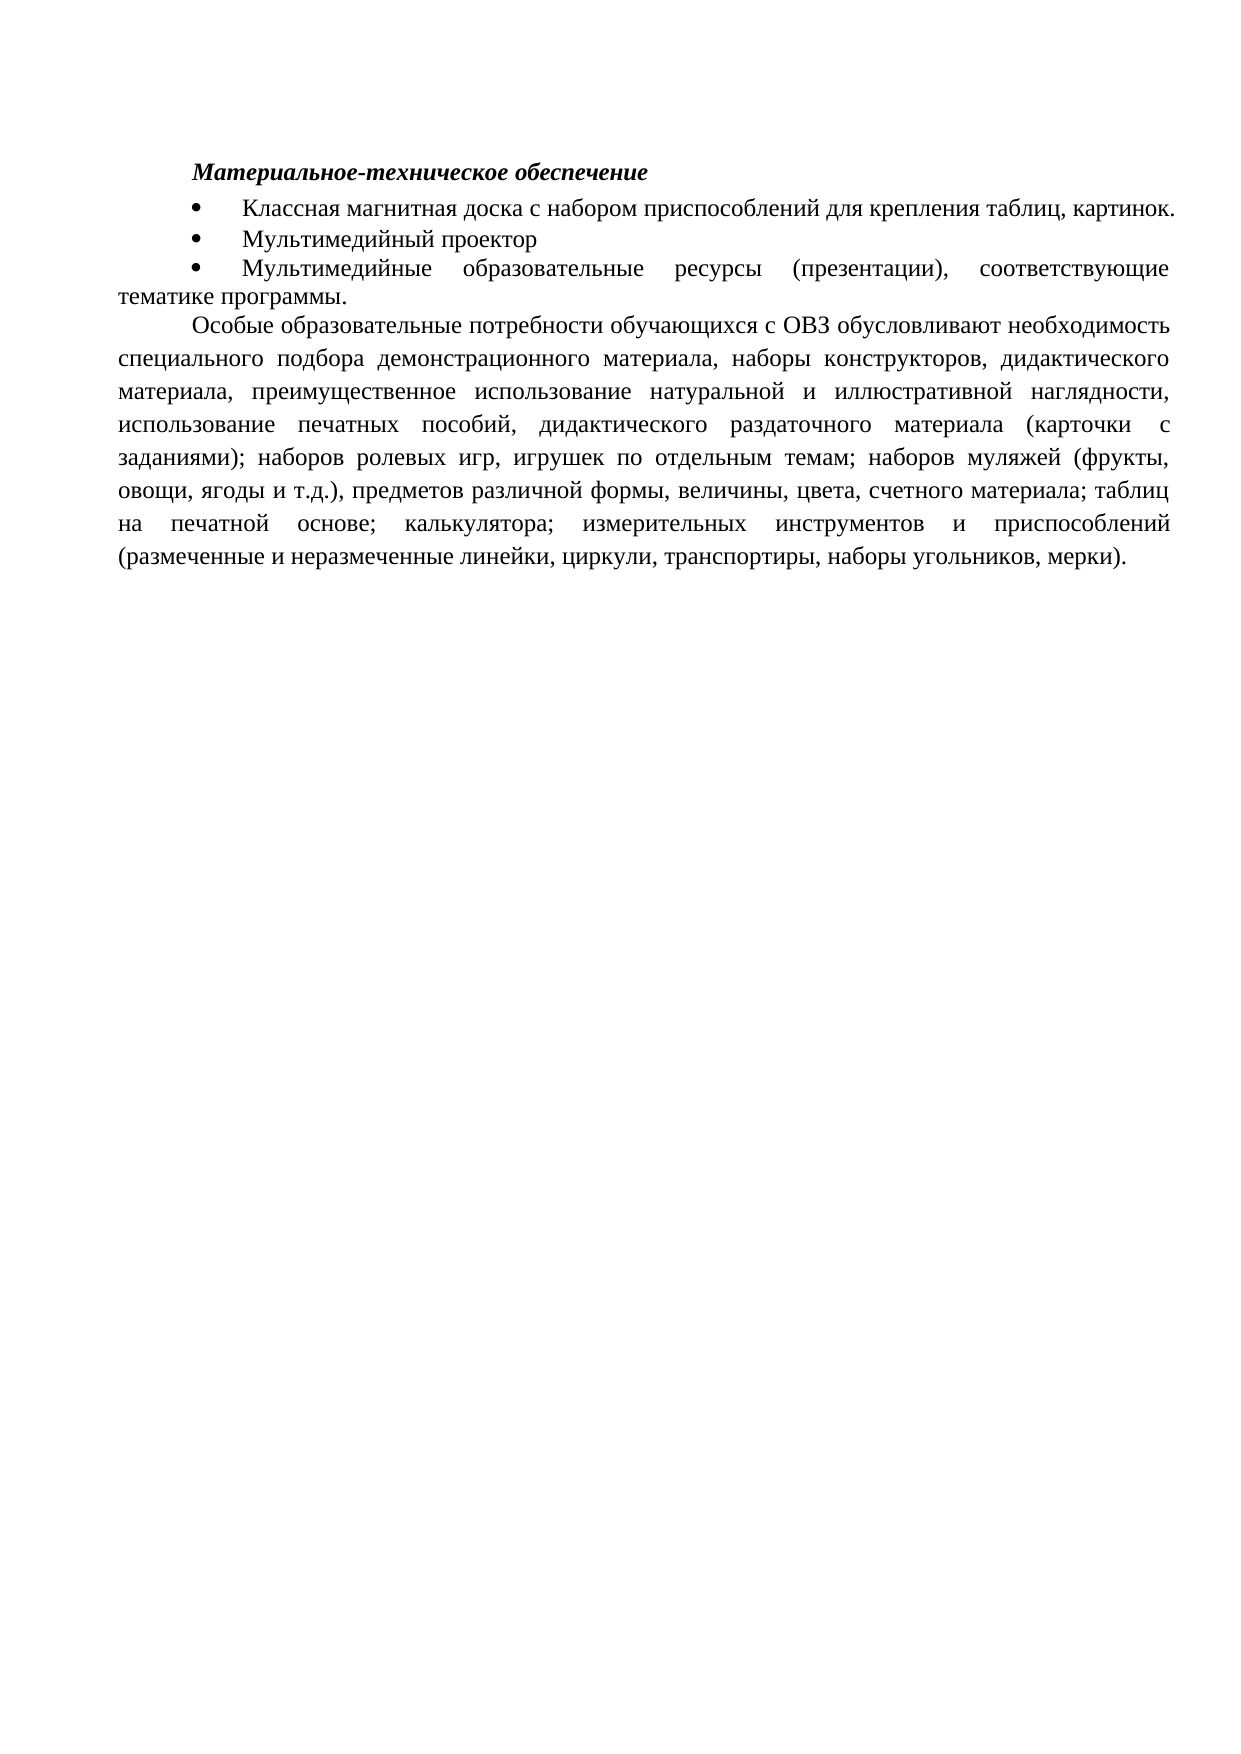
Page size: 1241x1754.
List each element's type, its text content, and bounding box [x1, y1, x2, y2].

list Мультимедийные образовательные ресурсы (презентации), соответствующие тематике программы. [118, 253, 1169, 310]
list Классная магнитная доска с набором приспособлений для крепления таблиц, картинок. [192, 192, 1188, 223]
text Материальное-техническое обеспечение [192, 157, 1188, 186]
list Мультимедийный проектор [192, 223, 1188, 253]
text Особые образовательные потребности обучающихся с ОВЗ обусловливают необходимость специального подбора демонстрационного материала, наборы конструкторов, дидактического материала, преимущественное использование натуральной и иллюстративной наглядности, использование печатных пособий, дидактического раздаточного материала (карточки с заданиями); наборов ролевых игр, игрушек по отдельным темам; наборов муляжей (фрукты, овощи, ягоды и т.д.), предметов различной формы, величины, цвета, счетного материала; таблиц на печатной основе; калькулятора; измерительных инструментов и приспособлений (размеченные и неразмеченные линейки, циркули, транспортиры, наборы угольников, мерки). [118, 310, 1171, 570]
